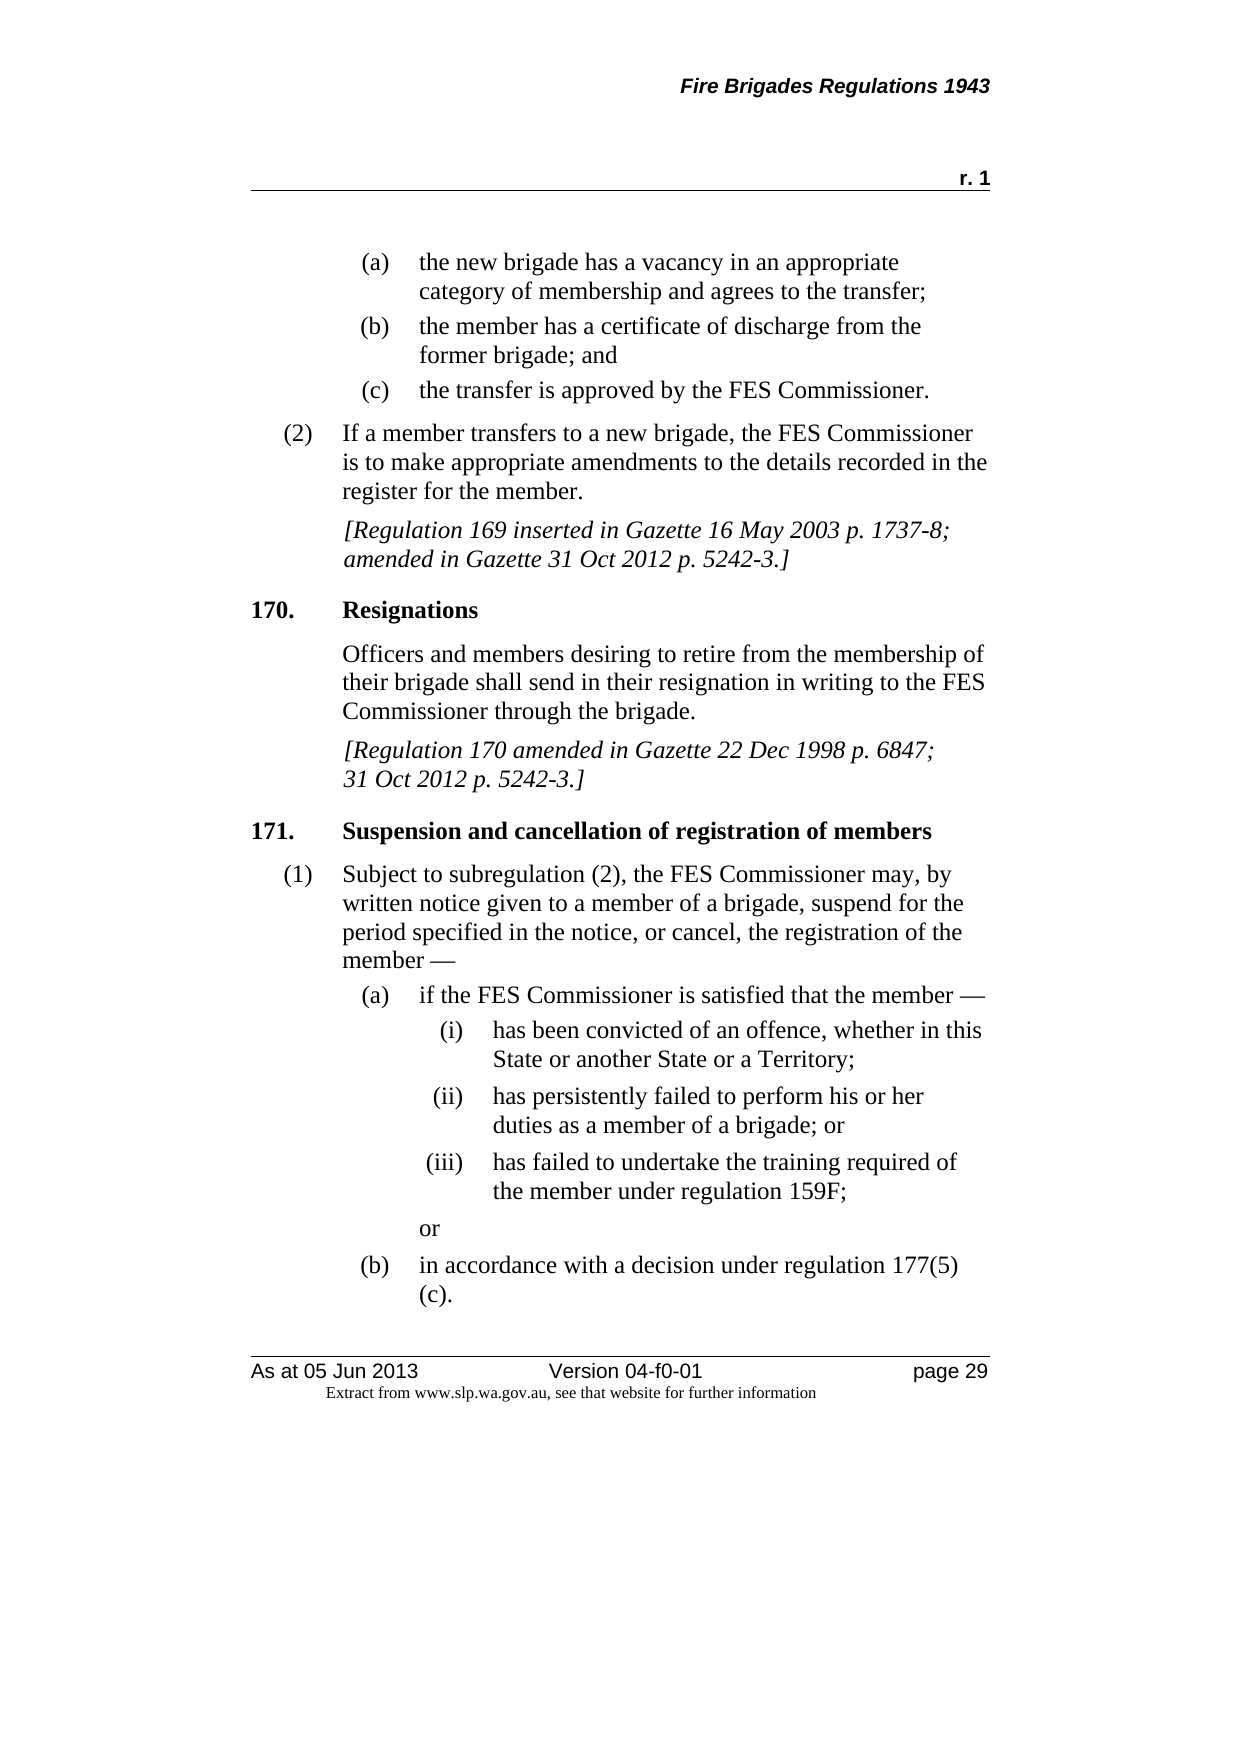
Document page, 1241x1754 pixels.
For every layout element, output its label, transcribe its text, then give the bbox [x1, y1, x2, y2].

subtitle 170. Resignations [251, 595, 990, 624]
subtitle 171. Suspension and cancellation of registration of members [251, 816, 990, 844]
text (2) If a member transfers to a new brigade, the FES Commissioner is to make appropriate amendments to the details recorded in the register for the member. [251, 418, 990, 504]
text (a) the new brigade has a vacancy in an appropriate category of membership and agrees to the transfer; [251, 247, 990, 305]
text (c) the transfer is approved by the FES Commissioner. [251, 375, 990, 404]
text or [251, 1213, 990, 1242]
text [Regulation 169 inserted in Gazette 16 May 2003 p. 1737-8; amended in Gazette 31 Oct 2012 p. 5242-3.] [251, 515, 990, 572]
text (b) the member has a certificate of discharge from the former brigade; and [251, 311, 990, 369]
text (1) Subject to subregulation (2), the FES Commissioner may, by written notice given to a member of a brigade, suspend for the period specified in the notice, or cancel, the registration of the member — [251, 859, 990, 974]
text (a) if the FES Commissioner is satisfied that the member — [251, 980, 990, 1009]
text (iii) has failed to undertake the training required of the member under regulation 159F; [251, 1147, 990, 1204]
text Officers and members desiring to retire from the membership of their brigade shall send in their resignation in writing to the FES Commissioner through the brigade. [251, 639, 990, 725]
text [Regulation 170 amended in Gazette 22 Dec 1998 p. 6847; 31 Oct 2012 p. 5242-3.] [251, 735, 990, 793]
text (i) has been convicted of an offence, whether in this State or another State or a Territory; [251, 1015, 990, 1073]
text (b) in accordance with a decision under regulation 177(5)(c). [251, 1250, 990, 1307]
text (ii) has persistently failed to perform his or her duties as a member of a brigade; or [251, 1081, 990, 1139]
